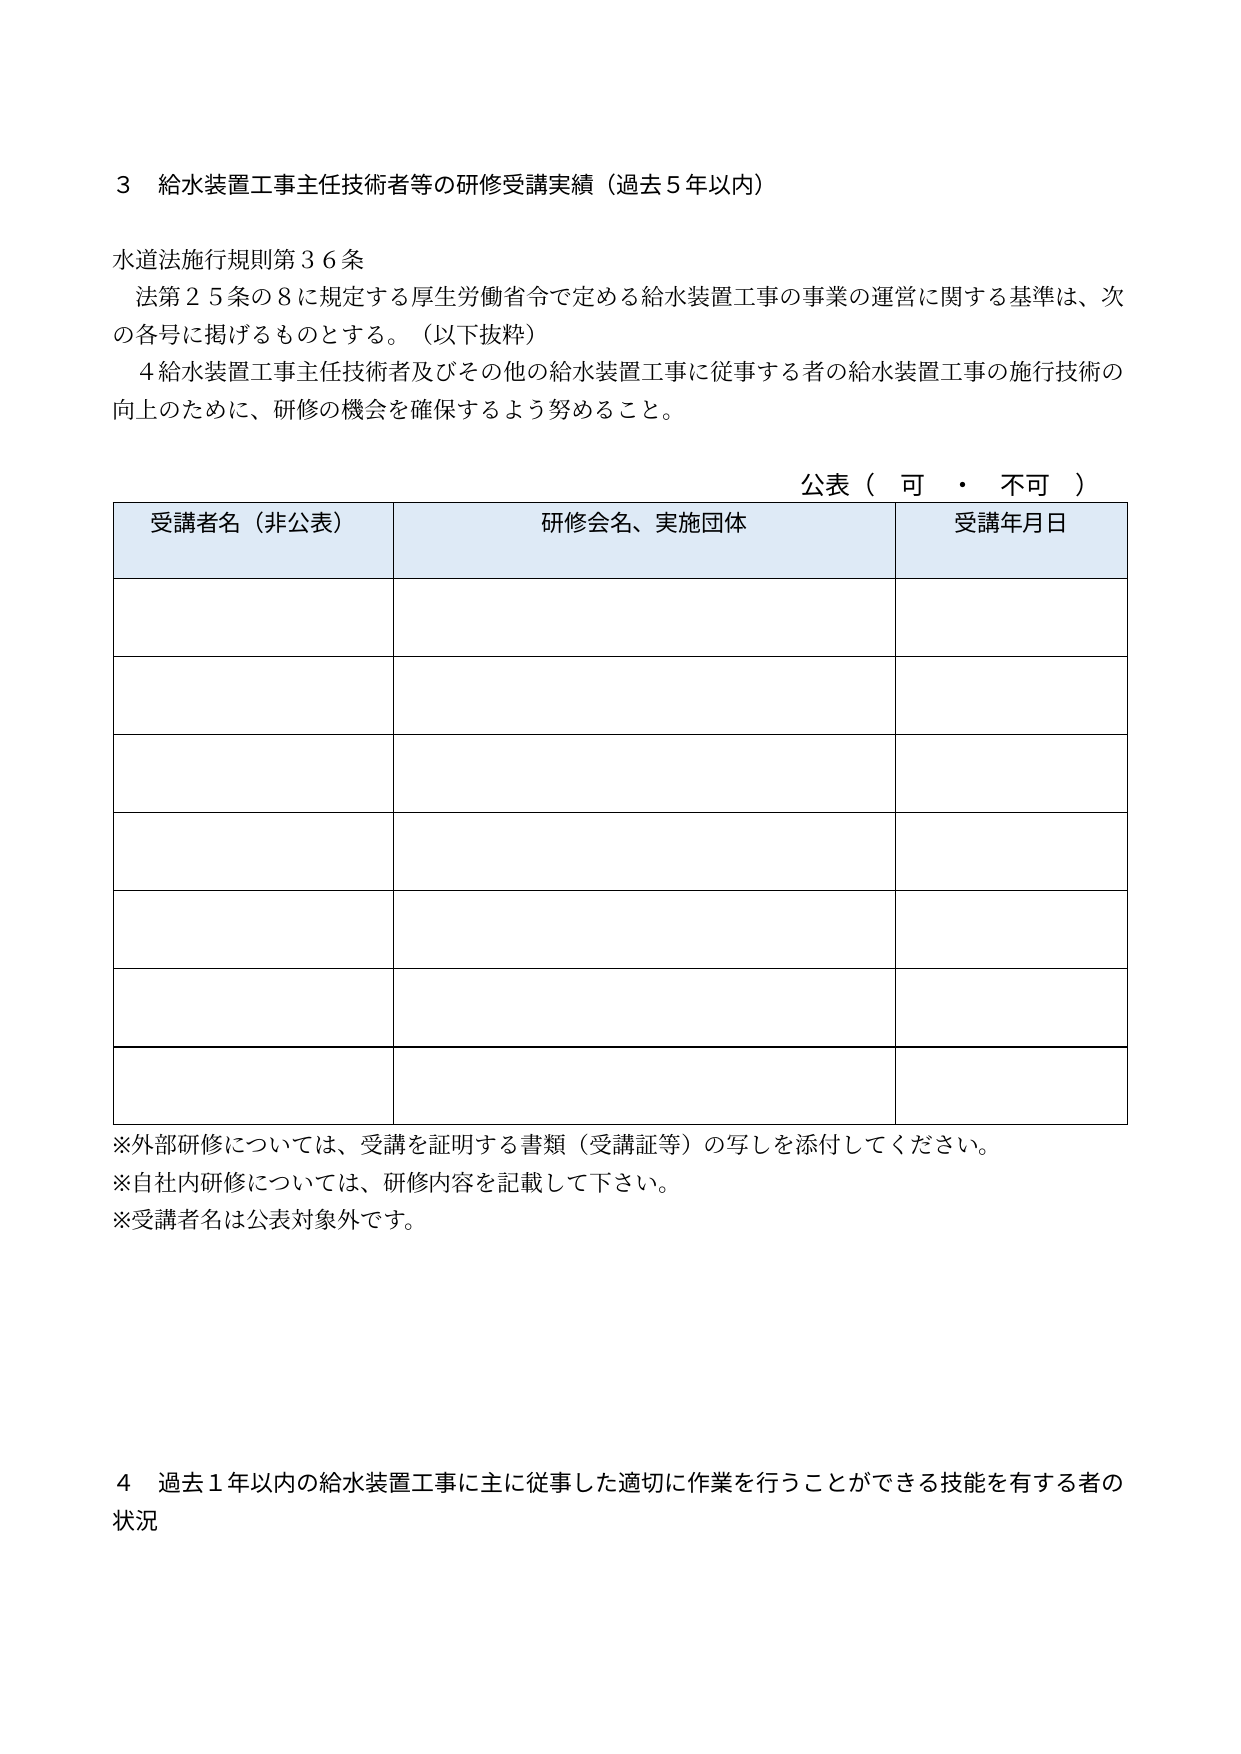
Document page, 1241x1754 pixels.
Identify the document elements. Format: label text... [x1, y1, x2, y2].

table_cell [114, 891, 393, 968]
table_cell [394, 1048, 895, 1124]
text ※外部研修については、受講を証明する書類（受講証等）の写しを添付してください。 [112, 1125, 1128, 1163]
table_cell [114, 579, 393, 656]
table_cell [394, 891, 895, 968]
table_cell [114, 657, 393, 734]
text 水道法施行規則第３６条 [112, 239, 1128, 277]
text ３ 給水装置工事主任技術者等の研修受講実績（過去５年以内） [112, 164, 1128, 202]
table_cell [114, 1048, 393, 1124]
table_cell [394, 813, 895, 890]
table_cell [896, 579, 1127, 656]
text 公表（ 可 ・ 不可 ） [112, 464, 1128, 502]
table_cell [896, 891, 1127, 968]
table_cell [394, 657, 895, 734]
table_cell [114, 813, 393, 890]
table_cell [896, 657, 1127, 734]
table_cell [896, 735, 1127, 812]
text 法第２５条の８に規定する厚生労働省令で定める給水装置工事の事業の運営に関する基準は、次の各号に掲げるものとする。（以下抜粋） [112, 277, 1128, 352]
text ４ 過去１年以内の給水装置工事に主に従事した適切に作業を行うことができる技能を有する者の状況 [112, 1463, 1128, 1538]
table_header 研修会名、実施団体 [394, 503, 895, 578]
table_header 受講年月日 [896, 503, 1127, 578]
table_cell [394, 969, 895, 1046]
table_cell [114, 735, 393, 812]
table_cell [896, 1048, 1127, 1124]
table_header 受講者名（非公表） [114, 503, 393, 578]
table_cell [896, 813, 1127, 890]
table_cell [896, 969, 1127, 1046]
table_cell [114, 969, 393, 1046]
table_cell [394, 735, 895, 812]
text ※受講者名は公表対象外です。 [112, 1200, 1128, 1238]
text ※自社内研修については、研修内容を記載して下さい。 [112, 1163, 1128, 1200]
text ４給水装置工事主任技術者及びその他の給水装置工事に従事する者の給水装置工事の施行技術の向上のために、研修の機会を確保するよう努めること。 [112, 352, 1128, 427]
table_cell [394, 579, 895, 656]
